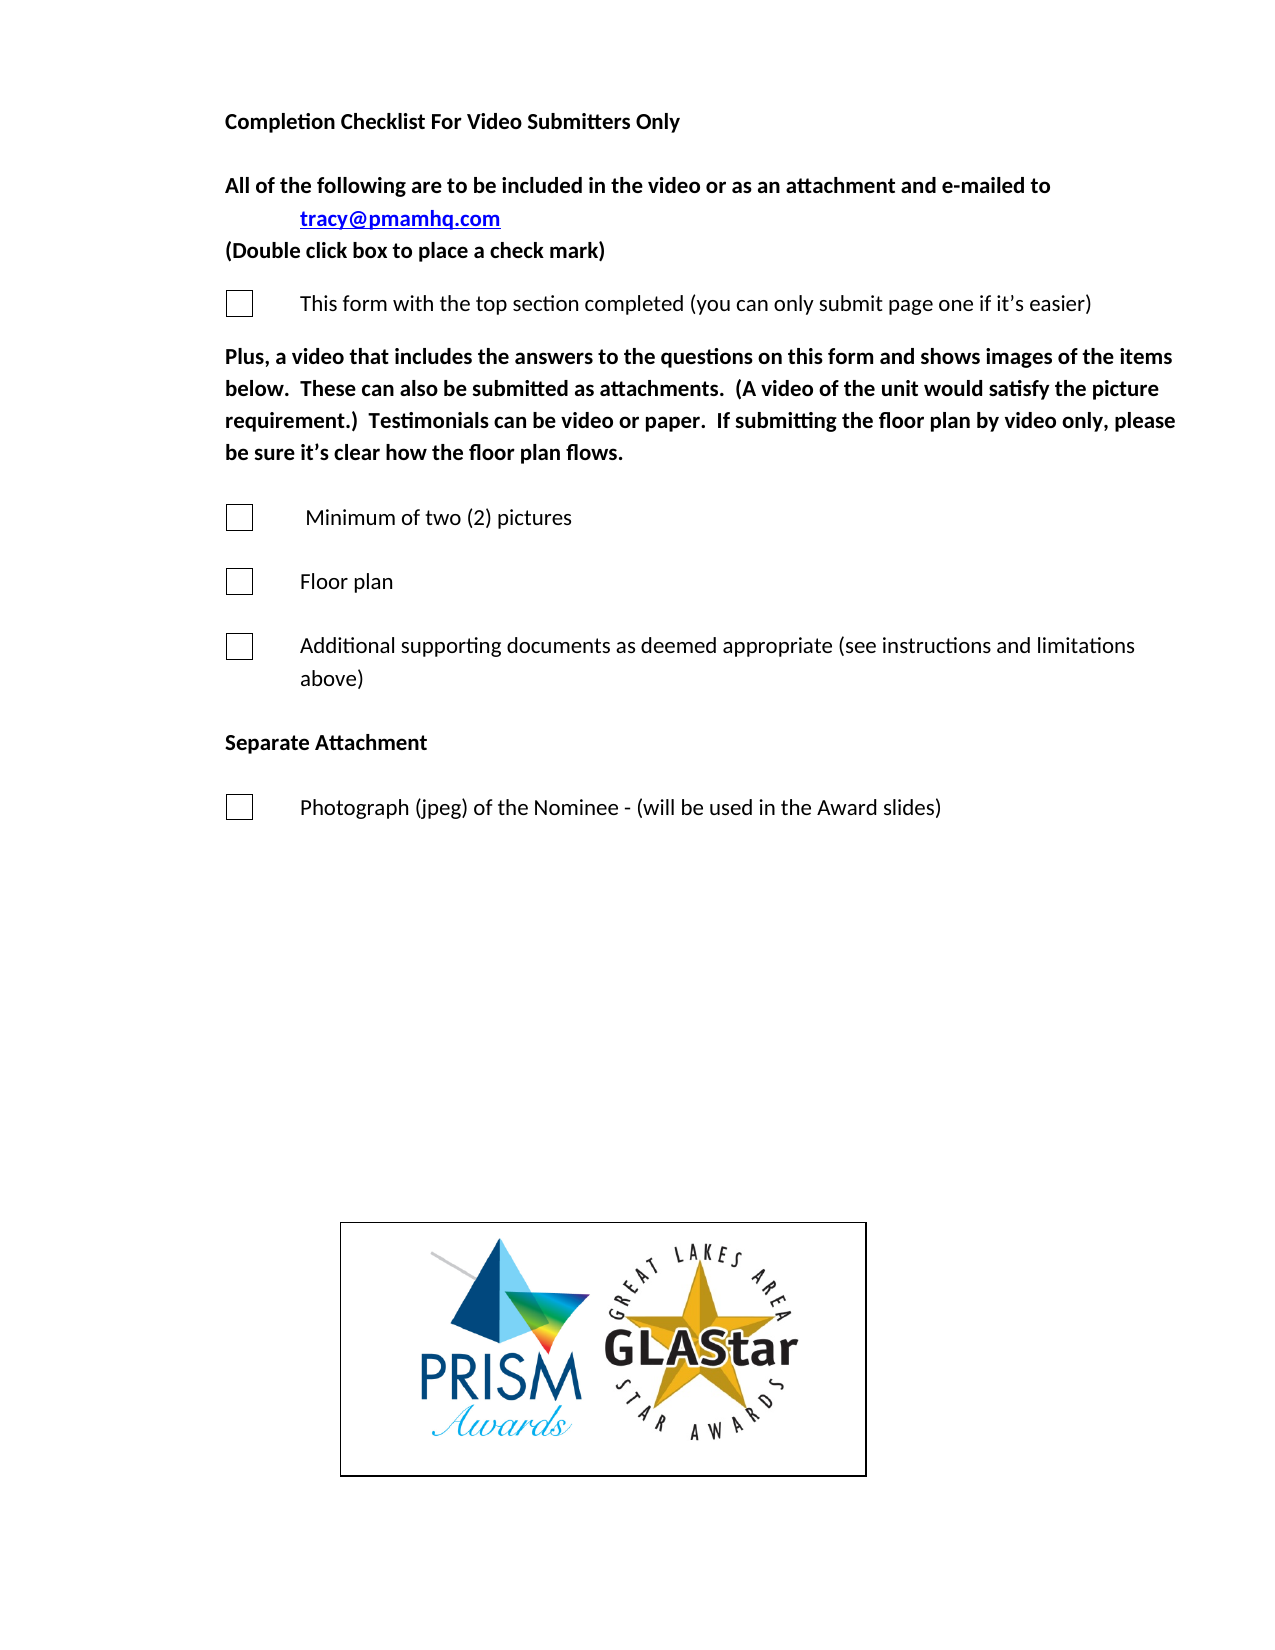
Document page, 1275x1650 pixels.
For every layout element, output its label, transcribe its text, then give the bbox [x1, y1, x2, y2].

list Floor plan [150, 567, 1200, 595]
picture [406, 1230, 800, 1441]
list All of the following are to be included in the video or as an attachment and e-mailed to tracy@pmamhq.com [225, 172, 1200, 232]
list Completion Checklist For Video Submitters Only [225, 107, 1200, 135]
list Plus, a video that includes the answers to the questions on this form and shows images of the items below. These can also be submitted as attachments. (A video of the unit would satisfy the picture requirement.) Testimonials can be video or paper. If submitting the floor plan by video only, please be sure it’s clear how the floor plan flows. [225, 342, 1200, 467]
list Photograph (jpeg) of the Nominee - (will be used in the Award slides) [225, 793, 1200, 821]
text This form with the top section completed (you can only submit page one if it’s easier) [75, 289, 1200, 317]
list Minimum of two (2) pictures [150, 503, 1200, 531]
list Separate Attachment [225, 728, 1200, 756]
list (Double click box to place a check mark) [225, 236, 1200, 264]
list Additional supporting documents as deemed appropriate (see instructions and limitations above) [225, 632, 1200, 692]
